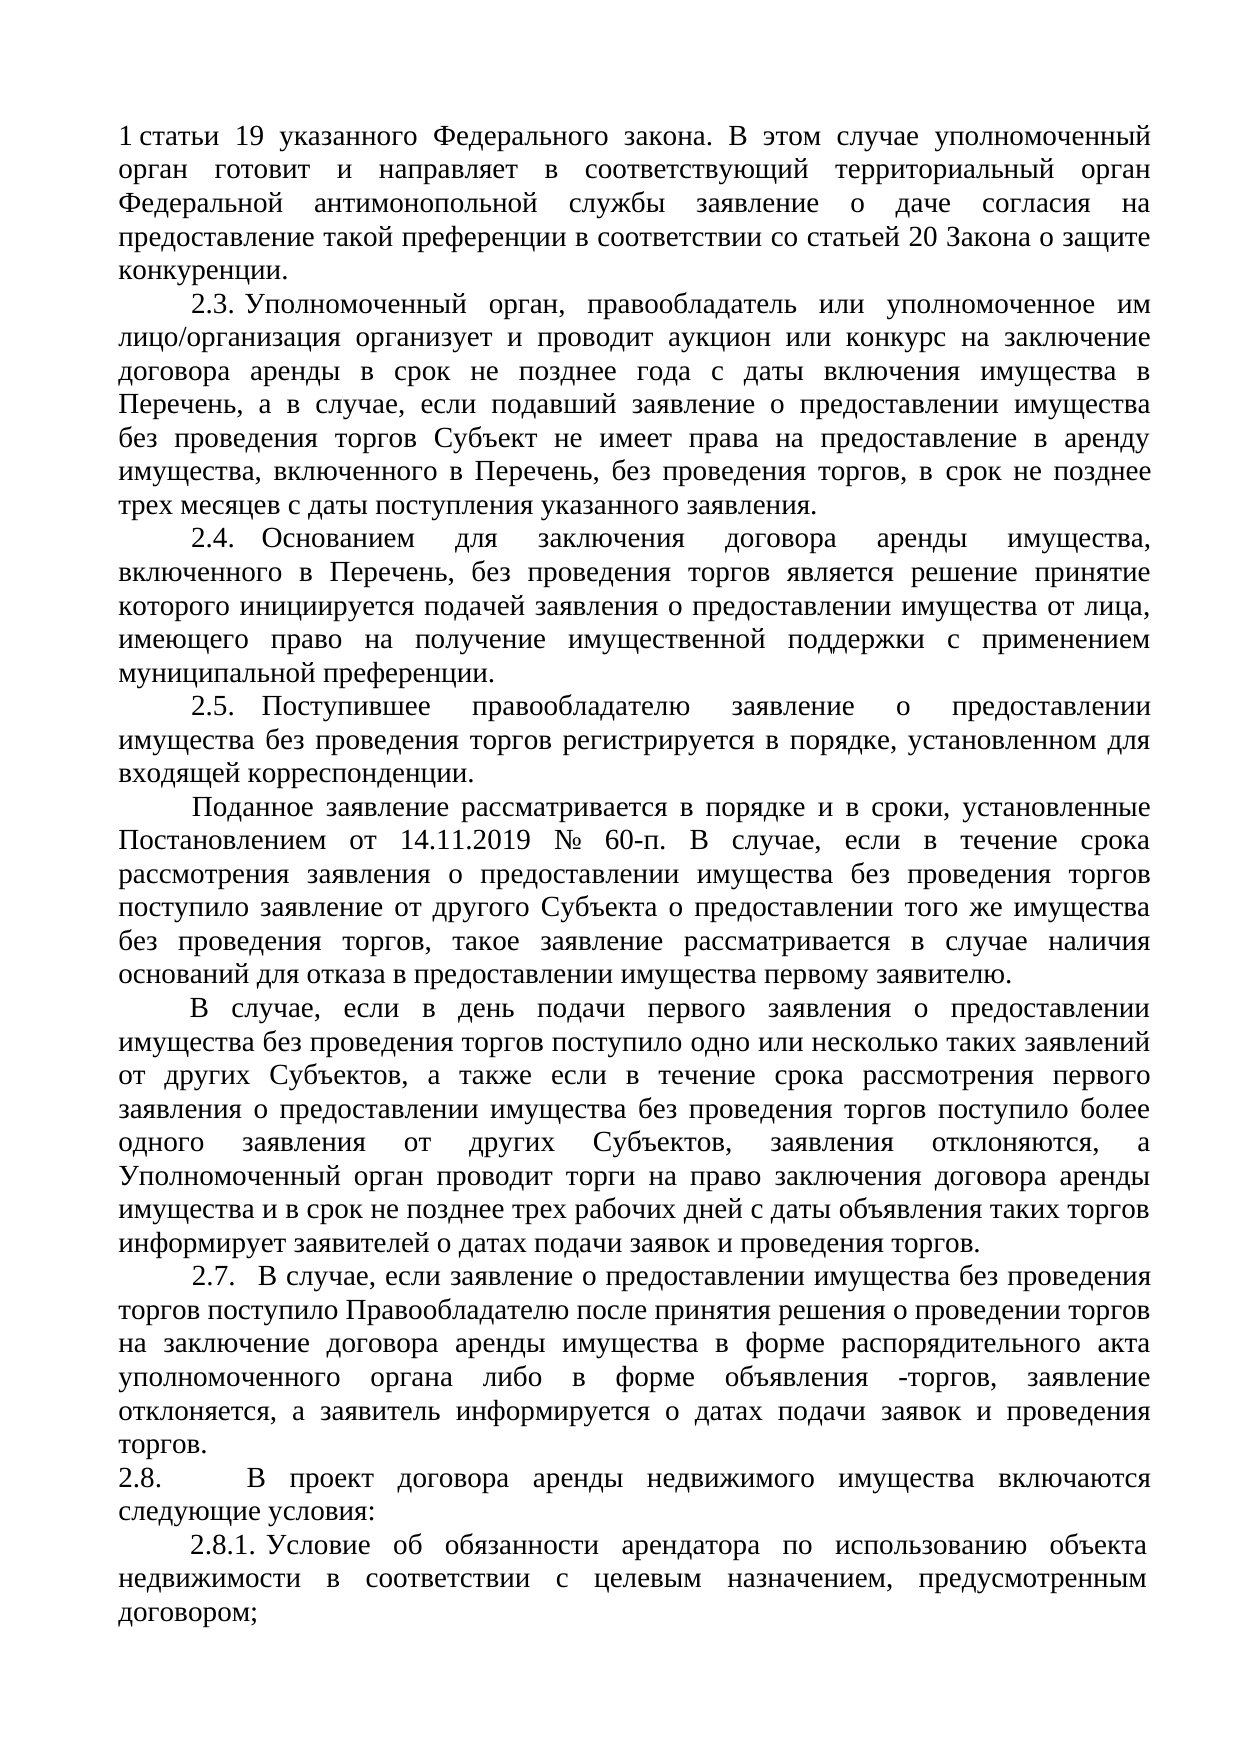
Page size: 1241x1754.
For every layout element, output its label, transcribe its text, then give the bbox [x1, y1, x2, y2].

list В случае, если заявление о предоставлении имущества без проведения торгов поступило Правообладателю после принятия решения о проведении торгов на заключение договора аренды имущества в форме распорядительного акта уполномоченного органа либо в форме объявления -торгов, заявление отклоняется, а заявитель информируется о датах подачи заявок и проведения торгов. [118, 1258, 1152, 1460]
list Условие об обязанности арендатора по использованию объекта недвижимости в соответствии с целевым назначением, предусмотренным договором; [118, 1527, 1148, 1627]
text 2.3. Уполномоченный орган, правообладатель или уполномоченное им лицо/организация организует и проводит аукцион или конкурс на заключение договора аренды в срок не позднее года с даты включения имущества в Перечень, а в случае, если подавший заявление о предоставлении имущества без проведения торгов Субъект не имеет права на предоставление в аренду имущества, включенного в Перечень, без проведения торгов, в срок не позднее трех месяцев с даты поступления указанного заявления. [118, 286, 1152, 521]
text Поданное заявление рассматривается в порядке и в сроки, установленные Постановлением от 14.11.2019 № 60-п. В случае, если в течение срока рассмотрения заявления о предоставлении имущества без проведения торгов поступило заявление от другого Субъекта о предоставлении того же имущества без проведения торгов, такое заявление рассматривается в случае наличия оснований для отказа в предоставлении имущества первому заявителю. [118, 789, 1152, 990]
list В проект договора аренды недвижимого имущества включаются следующие условия: [118, 1460, 1152, 1527]
list Поступившее правообладателю заявление о предоставлении имущества без проведения торгов регистрируется в порядке, установленном для входящей корреспонденции. [118, 688, 1152, 789]
text В случае, если в день подачи первого заявления о предоставлении имущества без проведения торгов поступило одно или несколько таких заявлений от других Субъектов, а также если в течение срока рассмотрения первого заявления о предоставлении имущества без проведения торгов поступило более одного заявления от других Субъектов, заявления отклоняются, а Уполномоченный орган проводит торги на право заключения договора аренды имущества и в срок не позднее трех рабочих дней с даты объявления таких торгов информирует заявителей о датах подачи заявок и проведения торгов. [118, 990, 1152, 1258]
list статьи 19 указанного Федерального закона. В этом случае уполномоченный орган готовит и направляет в соответствующий территориальный орган Федеральной антимонопольной службы заявление о даче согласия на предоставление такой преференции в соответствии со статьей 20 Закона о защите конкуренции. [118, 118, 1152, 286]
list Основанием для заключения договора аренды имущества, включенного в Перечень, без проведения торгов является решение принятие которого инициируется подачей заявления о предоставлении имущества от лица, имеющего право на получение имущественной поддержки с применением муниципальной преференции. [118, 521, 1152, 688]
